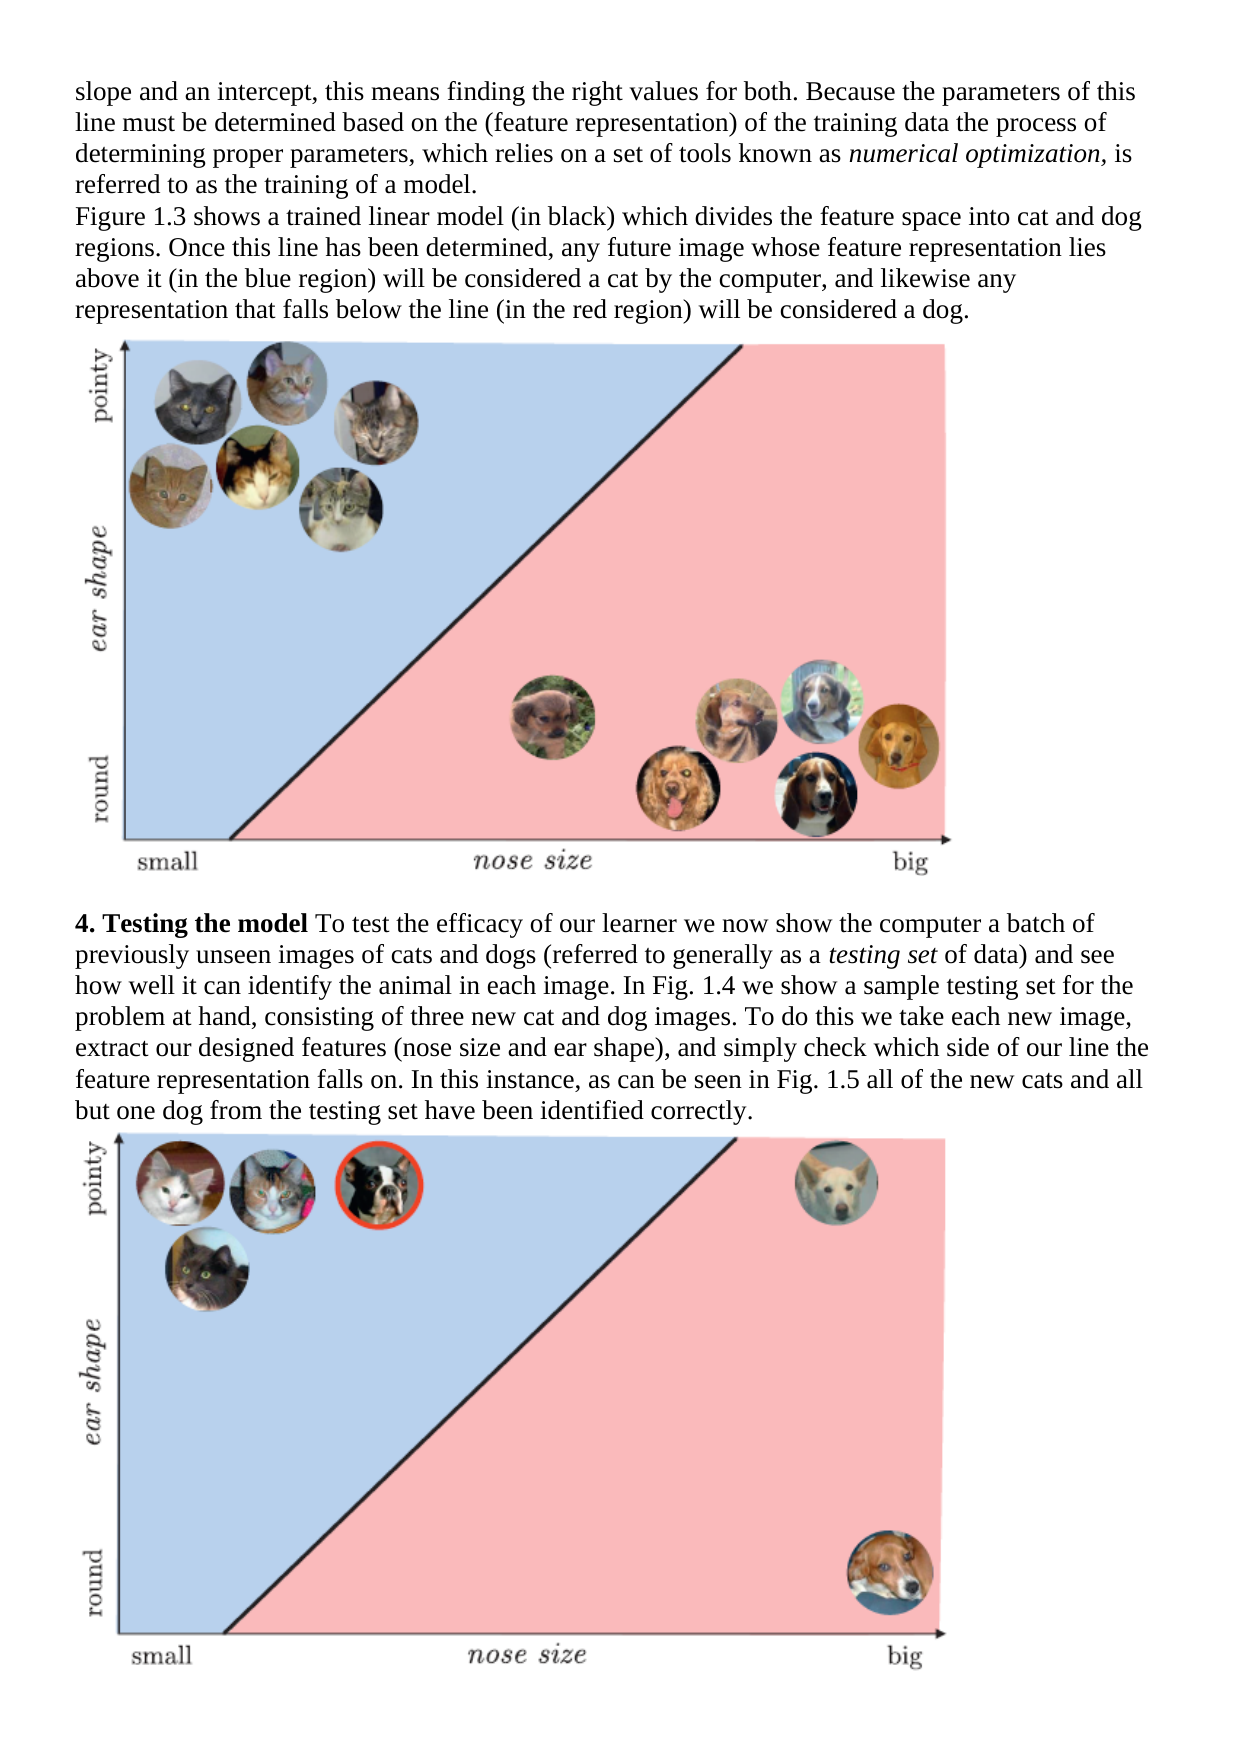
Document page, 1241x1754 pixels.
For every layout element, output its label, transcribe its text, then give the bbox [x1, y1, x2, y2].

text 4. Testing the model To test the efficacy of our learner we now show the computer a batch of previously unseen images of cats and dogs (referred to generally as a testing set of data) and see how well it can identify the animal in each image. In Fig. 1.4 we show a sample testing set for the problem at hand, consisting of three new cat and dog images. To do this we take each new image, extract our designed features (nose size and ear shape), and simply check which side of our line the feature representation falls on. In this instance, as can be seen in Fig. 1.5 all of the new cats and all but one dog from the testing set have been identified correctly. [75, 907, 1165, 1125]
text Figure 1.3 shows a trained linear model (in black) which divides the feature space into cat and dog regions. Once this line has been determined, any future image whose feature representation lies above it (in the blue region) will be considered a cat by the computer, and likewise any representation that falls below the line (in the red region) will be considered a dog. [75, 199, 1165, 324]
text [75, 75, 1165, 199]
